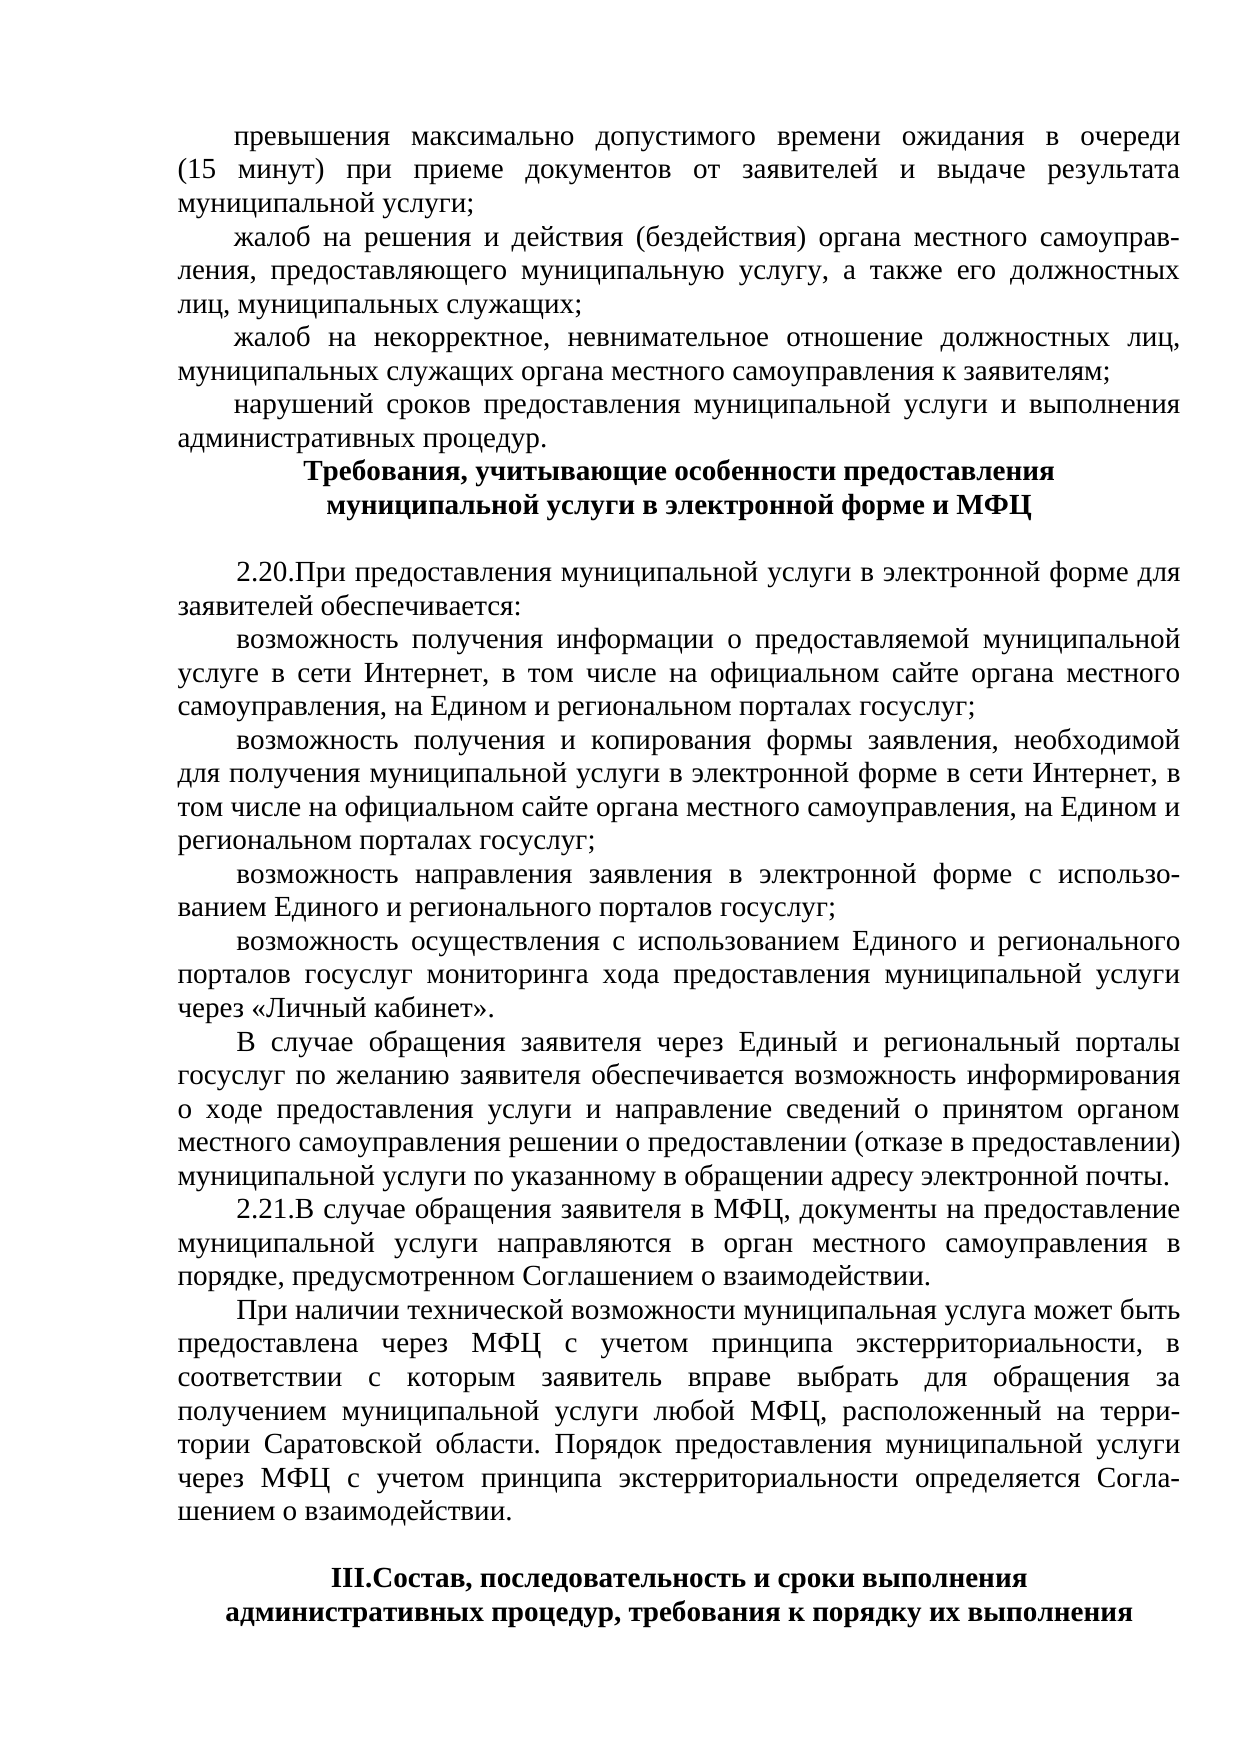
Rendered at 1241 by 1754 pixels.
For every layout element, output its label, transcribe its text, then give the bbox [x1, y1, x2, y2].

text возможность осуществления с использованием Единого и регионального порталов госуслуг мониторинга хода предоставления муниципальной услуги через «Личный кабинет». [177, 923, 1181, 1024]
text возможность направления заявления в электронной форме с использо-ванием Единого и регионального порталов госуслуг; [177, 856, 1181, 923]
text возможность получения информации о предоставляемой муниципальной услуге в сети Интернет, в том числе на официальном сайте органа местного самоуправления, на Едином и региональном порталах госуслуг; [177, 621, 1181, 722]
text превышения максимально допустимого времени ожидания в очереди (15 минут) при приеме документов от заявителей и выдаче результата муниципальной услуги; [177, 118, 1181, 219]
text жалоб на решения и действия (бездействия) органа местного самоуправ-ления, предоставляющего муниципальную услугу, а также его должностных лиц, муниципальных служащих; [177, 219, 1181, 319]
text жалоб на некорректное, невнимательное отношение должностных лиц, муниципальных служащих органа местного самоуправления к заявителям; [177, 319, 1181, 386]
text 2.21.В случае обращения заявителя в МФЦ, документы на предоставление муниципальной услуги направляются в орган местного самоуправления в порядке, предусмотренном Соглашением о взаимодействии. [177, 1191, 1181, 1292]
text Требования, учитывающие особенности предоставления [177, 453, 1181, 487]
text При наличии технической возможности муниципальная услуга может быть предоставлена через МФЦ с учетом принципа экстерриториальности, в соответствии с которым заявитель вправе выбрать для обращения за получением муниципальной услуги любой МФЦ, расположенный на терри-тории Саратовской области. Порядок предоставления муниципальной услуги через МФЦ с учетом принципа экстерриториальности определяется Согла-шением о взаимодействии. [177, 1292, 1181, 1527]
text возможность получения и копирования формы заявления, необходимой для получения муниципальной услуги в электронной форме в сети Интернет, в том числе на официальном сайте органа местного самоуправления, на Едином и региональном порталах госуслуг; [177, 722, 1181, 856]
text В случае обращения заявителя через Единый и региональный порталы госуслуг по желанию заявителя обеспечивается возможность информирования о ходе предоставления услуги и направление сведений о принятом органом местного самоуправления решении о предоставлении (отказе в предоставлении) муниципальной услуги по указанному в обращении адресу электронной почты. [177, 1024, 1181, 1191]
text административных процедур, требования к порядку их выполнения [177, 1594, 1181, 1627]
text 2.20.При предоставления муниципальной услуги в электронной форме для заявителей обеспечивается: [177, 554, 1181, 621]
text III.Состав, последовательность и сроки выполнения [177, 1560, 1181, 1594]
text муниципальной услуги в электронной форме и МФЦ [177, 487, 1181, 521]
text нарушений сроков предоставления муниципальной услуги и выполнения административных процедур. [177, 386, 1181, 453]
